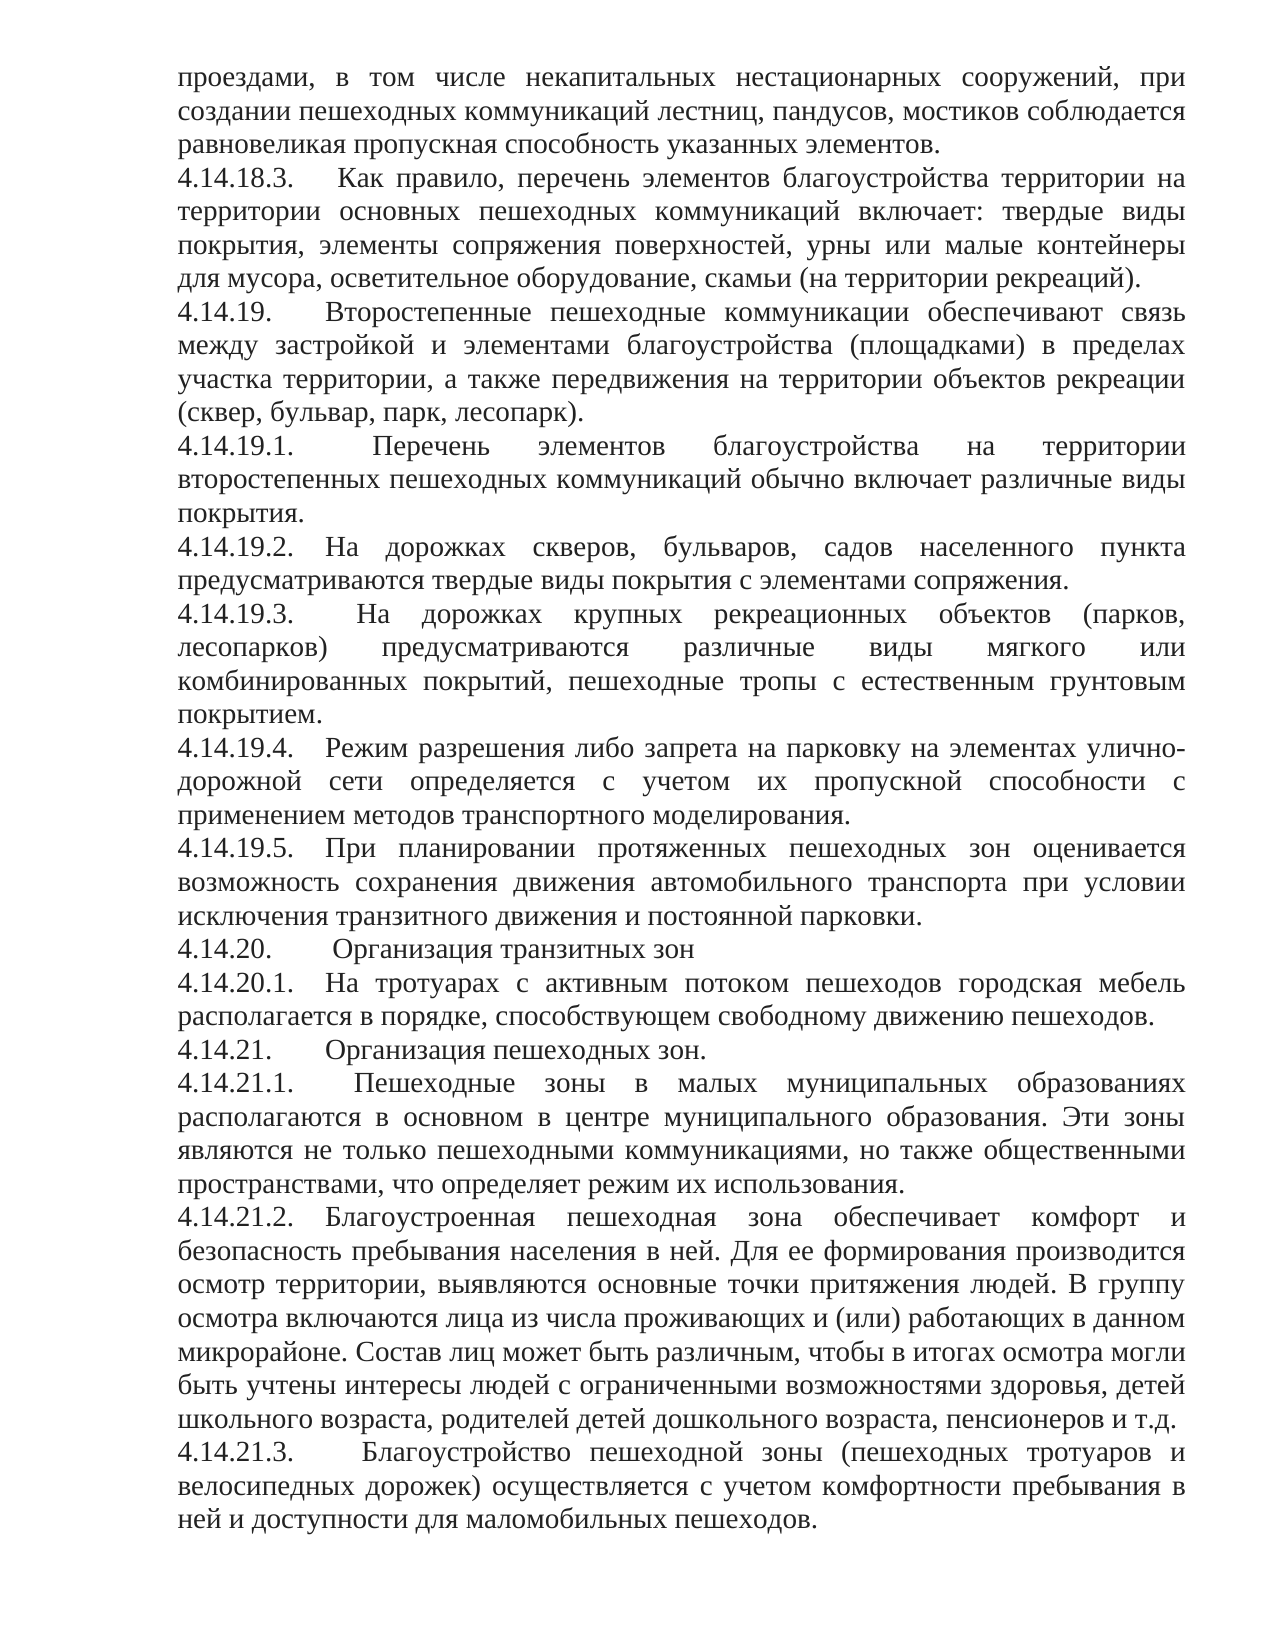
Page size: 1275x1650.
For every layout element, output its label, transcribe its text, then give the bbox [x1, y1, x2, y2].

list На дорожках скверов, бульваров, садов населенного пункта предусматриваются твердые виды покрытия с элементами сопряжения. [177, 529, 1186, 596]
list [177, 59, 1186, 160]
list Организация пешеходных зон. [177, 1032, 1186, 1065]
list Режим разрешения либо запрета на парковку на элементах улично-дорожной сети определяется с учетом их пропускной способности с применением методов транспортного моделирования. [177, 730, 1186, 831]
list При планировании протяженных пешеходных зон оценивается возможность сохранения движения автомобильного транспорта при условии исключения транзитного движения и постоянной парковки. [177, 831, 1186, 931]
list Второстепенные пешеходные коммуникации обеспечивают связь между застройкой и элементами благоустройства (площадками) в пределах участка территории, а также передвижения на территории объектов рекреации (сквер, бульвар, парк, лесопарк). [177, 294, 1186, 428]
list Пешеходные зоны в малых муниципальных образованиях располагаются в основном в центре муниципального образования. Эти зоны являются не только пешеходными коммуникациями, но также общественными пространствами, что определяет режим их использования. [177, 1065, 1186, 1199]
list На дорожках крупных рекреационных объектов (парков, лесопарков) предусматриваются различные виды мягкого или комбинированных покрытий, пешеходные тропы с естественным грунтовым покрытием. [177, 596, 1186, 730]
list Благоустройство пешеходной зоны (пешеходных тротуаров и велосипедных дорожек) осуществляется с учетом комфортности пребывания в ней и доступности для маломобильных пешеходов. [177, 1434, 1186, 1535]
list Организация транзитных зон [177, 931, 1186, 965]
list Благоустроенная пешеходная зона обеспечивает комфорт и безопасность пребывания населения в ней. Для ее формирования производится осмотр территории, выявляются основные точки притяжения людей. В группу осмотра включаются лица из числа проживающих и (или) работающих в данном микрорайоне. Состав лиц может быть различным, чтобы в итогах осмотра могли быть учтены интересы людей с ограниченными возможностями здоровья, детей школьного возраста, родителей детей дошкольного возраста, пенсионеров и т.д. [177, 1199, 1186, 1434]
list Перечень элементов благоустройства на территории второстепенных пешеходных коммуникаций обычно включает различные виды покрытия. [177, 428, 1186, 529]
list На тротуарах с активным потоком пешеходов городская мебель располагается в порядке, способствующем свободному движению пешеходов. [177, 965, 1186, 1032]
list Как правило, перечень элементов благоустройства территории на территории основных пешеходных коммуникаций включает: твердые виды покрытия, элементы сопряжения поверхностей, урны или малые контейнеры для мусора, осветительное оборудование, скамьи (на территории рекреаций). [177, 160, 1186, 294]
